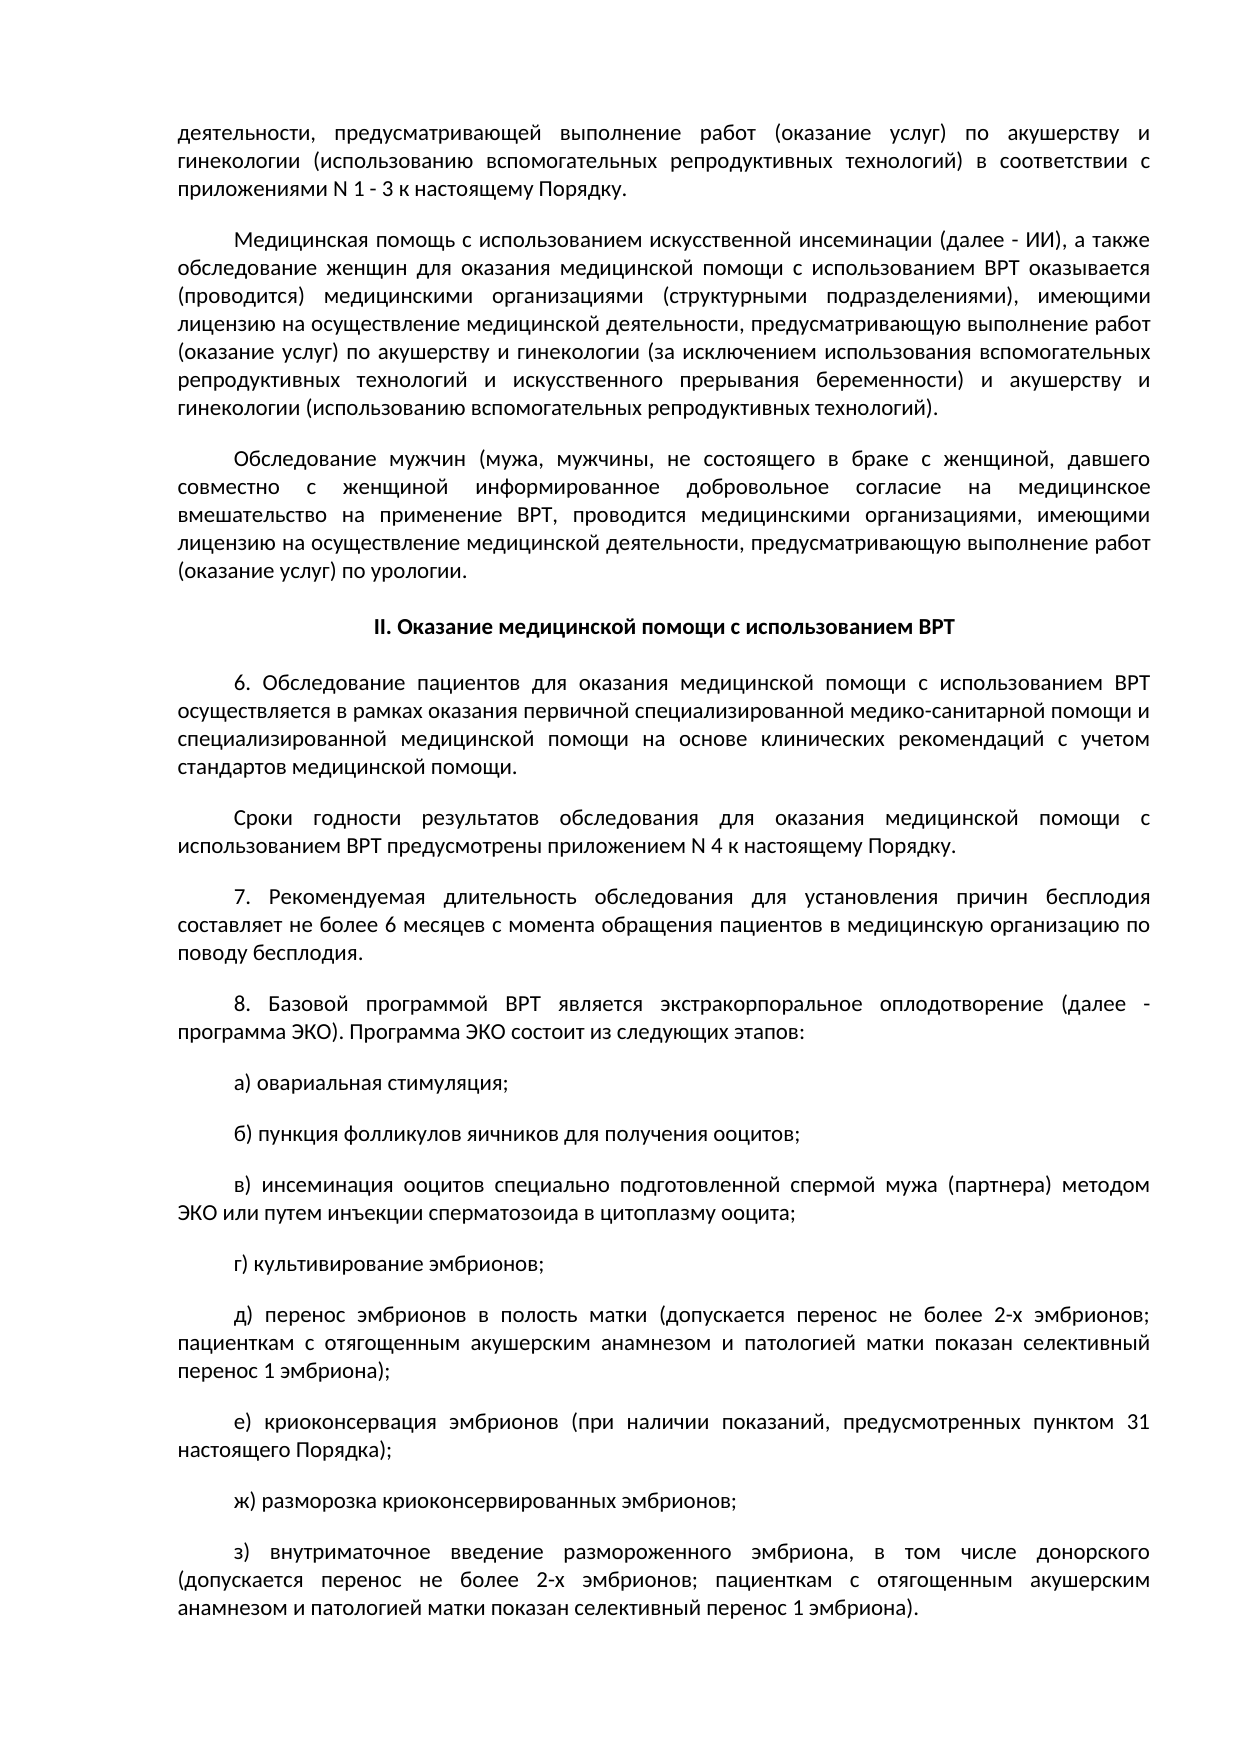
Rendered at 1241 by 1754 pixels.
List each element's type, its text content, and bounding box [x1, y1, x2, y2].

text ж) разморозка криоконсервированных эмбрионов; [177, 1486, 1152, 1514]
text 8. Базовой программой ВРТ является экстракорпоральное оплодотворение (далее - программа ЭКО). Программа ЭКО состоит из следующих этапов: [177, 989, 1152, 1045]
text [177, 118, 1152, 202]
text Медицинская помощь с использованием искусственной инсеминации (далее - ИИ), а также обследование женщин для оказания медицинской помощи с использованием ВРТ оказывается (проводится) медицинскими организациями (структурными подразделениями), имеющими лицензию на осуществление медицинской деятельности, предусматривающую выполнение работ (оказание услуг) по акушерству и гинекологии (за исключением использования вспомогательных репродуктивных технологий и искусственного прерывания беременности) и акушерству и гинекологии (использованию вспомогательных репродуктивных технологий). [177, 225, 1152, 421]
text б) пункция фолликулов яичников для получения ооцитов; [177, 1119, 1152, 1147]
text а) овариальная стимуляция; [177, 1068, 1152, 1096]
text 7. Рекомендуемая длительность обследования для установления причин бесплодия составляет не более 6 месяцев с момента обращения пациентов в медицинскую организацию по поводу бесплодия. [177, 882, 1152, 966]
text Сроки годности результатов обследования для оказания медицинской помощи с использованием ВРТ предусмотрены приложением N 4 к настоящему Порядку. [177, 803, 1152, 859]
text е) криоконсервация эмбрионов (при наличии показаний, предусмотренных пунктом 31 настоящего Порядка); [177, 1407, 1152, 1463]
text г) культивирование эмбрионов; [177, 1249, 1152, 1277]
text 6. Обследование пациентов для оказания медицинской помощи с использованием ВРТ осуществляется в рамках оказания первичной специализированной медико-санитарной помощи и специализированной медицинской помощи на основе клинических рекомендаций с учетом стандартов медицинской помощи. [177, 668, 1152, 780]
text д) перенос эмбрионов в полость матки (допускается перенос не более 2-х эмбрионов; пациенткам с отягощенным акушерским анамнезом и патологией матки показан селективный перенос 1 эмбриона); [177, 1300, 1152, 1384]
text Обследование мужчин (мужа, мужчины, не состоящего в браке с женщиной, давшего совместно с женщиной информированное добровольное согласие на медицинское вмешательство на применение ВРТ, проводится медицинскими организациями, имеющими лицензию на осуществление медицинской деятельности, предусматривающую выполнение работ (оказание услуг) по урологии. [177, 444, 1152, 584]
text в) инсеминация ооцитов специально подготовленной спермой мужа (партнера) методом ЭКО или путем инъекции сперматозоида в цитоплазму ооцита; [177, 1170, 1152, 1226]
text з) внутриматочное введение размороженного эмбриона, в том числе донорского (допускается перенос не более 2-х эмбрионов; пациенткам с отягощенным акушерским анамнезом и патологией матки показан селективный перенос 1 эмбриона). [177, 1537, 1152, 1621]
title II. Оказание медицинской помощи с использованием ВРТ [177, 612, 1152, 640]
